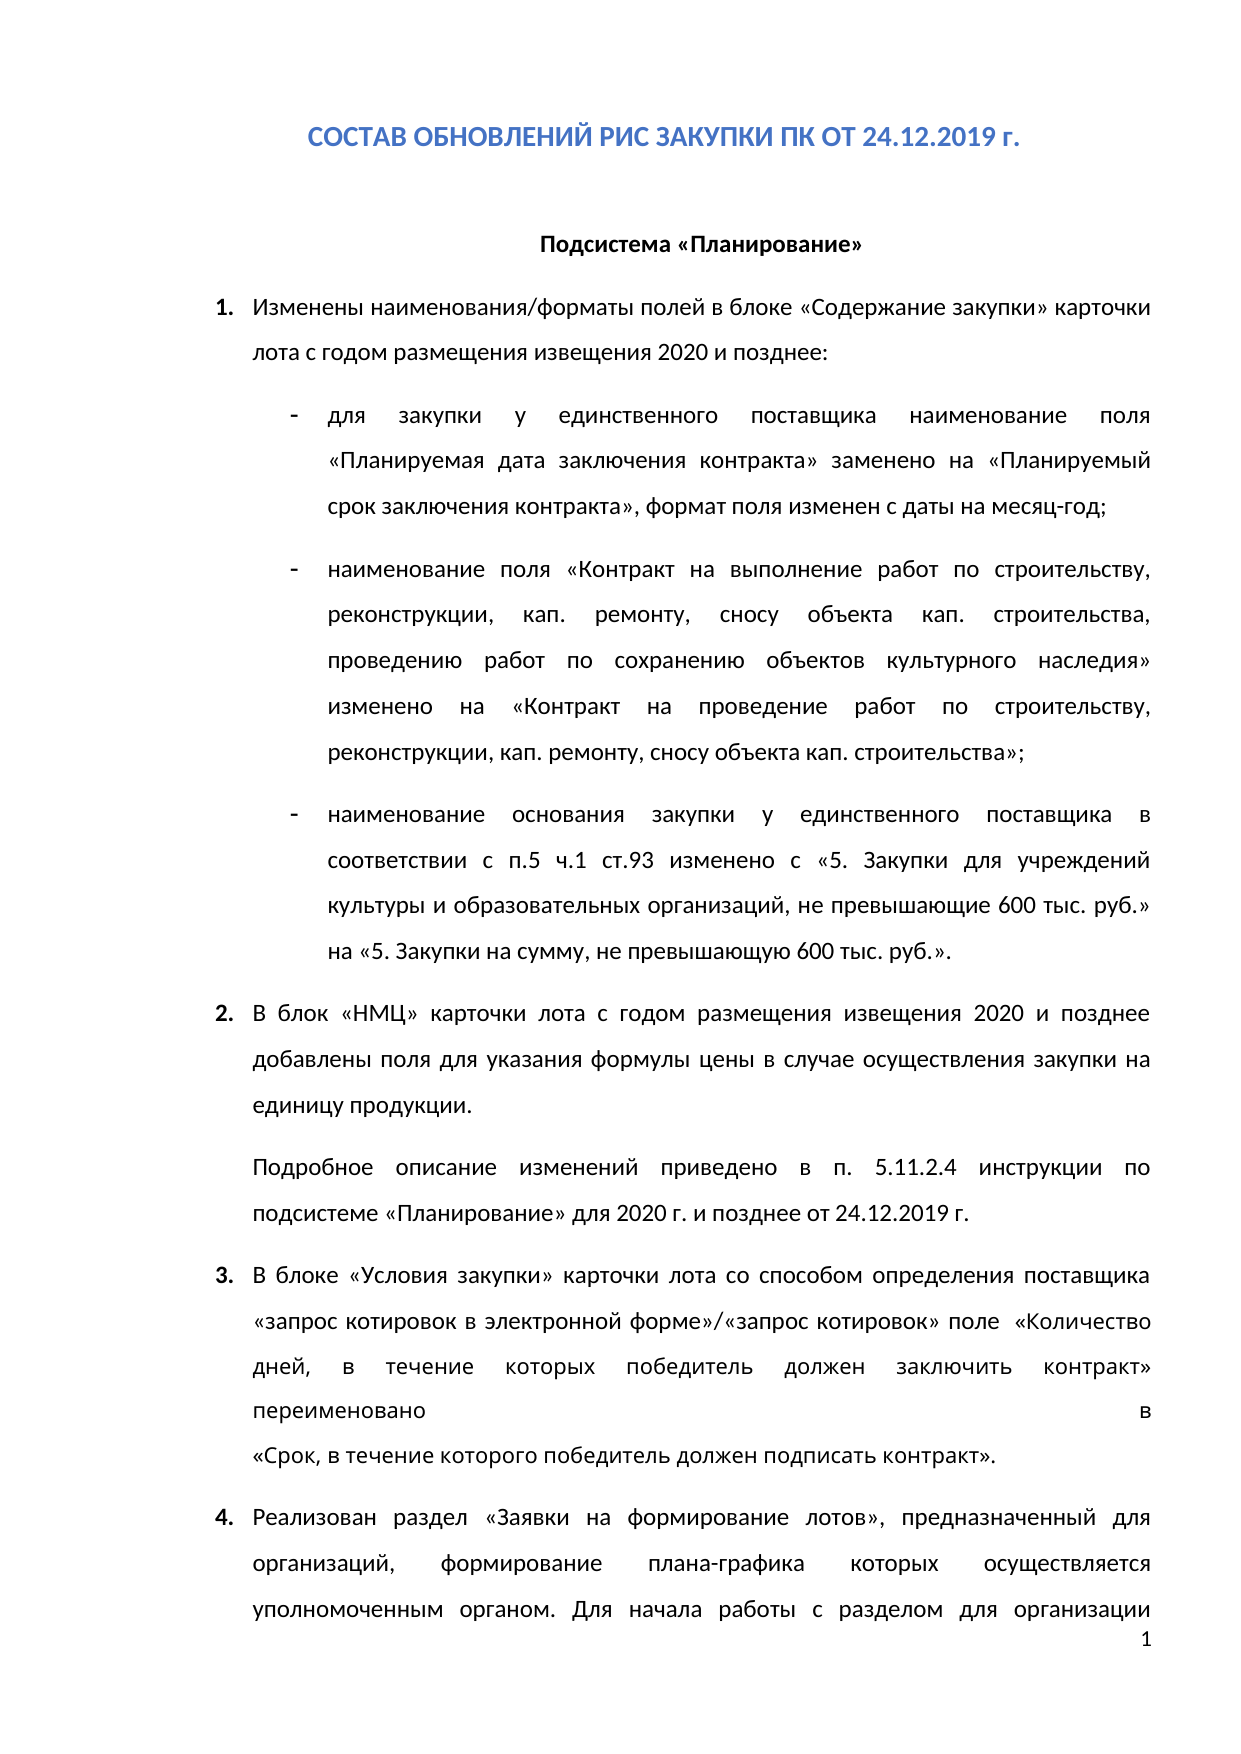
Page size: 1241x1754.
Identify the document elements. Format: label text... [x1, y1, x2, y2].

list наименование основания закупки у единственного поставщика в соответствии с п.5 ч.1 ст.93 изменено с «5. Закупки для учреждений культуры и образовательных организаций, не превышающие 600 тыс. руб.» на «5. Закупки на сумму, не превышающую 600 тыс. руб.». [290, 798, 1152, 966]
list наименование поля «Контракт на выполнение работ по строительству, реконструкции, кап. ремонту, сносу объекта кап. строительства, проведению работ по сохранению объектов культурного наследия» изменено на «Контракт на проведение работ по строительству, реконструкции, кап. ремонту, сносу объекта кап. строительства»; [290, 553, 1152, 766]
text СОСТАВ ОБНОВЛЕНИЙ РИС ЗАКУПКИ ПК ОТ 24.12.2019 г. [177, 118, 1152, 154]
list Подсистема «Планирование» [252, 228, 1152, 259]
list В блок «НМЦ» карточки лота с годом размещения извещения 2020 и позднее добавлены поля для указания формулы цены в случае осуществления закупки на единицу продукции. [215, 998, 1152, 1119]
list Подробное описание изменений приведено в п. 5.11.2.4 инструкции по подсистеме «Планирование» для 2020 г. и позднее от 24.12.2019 г. [252, 1151, 1152, 1228]
list для закупки у единственного поставщика наименование поля «Планируемая дата заключения контракта» заменено на «Планируемый срок заключения контракта», формат поля изменен с даты на месяц-год; [290, 399, 1152, 521]
list В блоке «Условия закупки» карточки лота со способом определения поставщика «запрос котировок в электронной форме»/«запрос котировок» поле «Количество дней, в течение которых победитель должен заключить контракт» переименовано в «Срок, в течение которого победитель должен подписать контракт». [215, 1259, 1152, 1470]
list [215, 1502, 1152, 1623]
list Изменены наименования/форматы полей в блоке «Содержание закупки» карточки лота с годом размещения извещения 2020 и позднее: [215, 291, 1152, 367]
